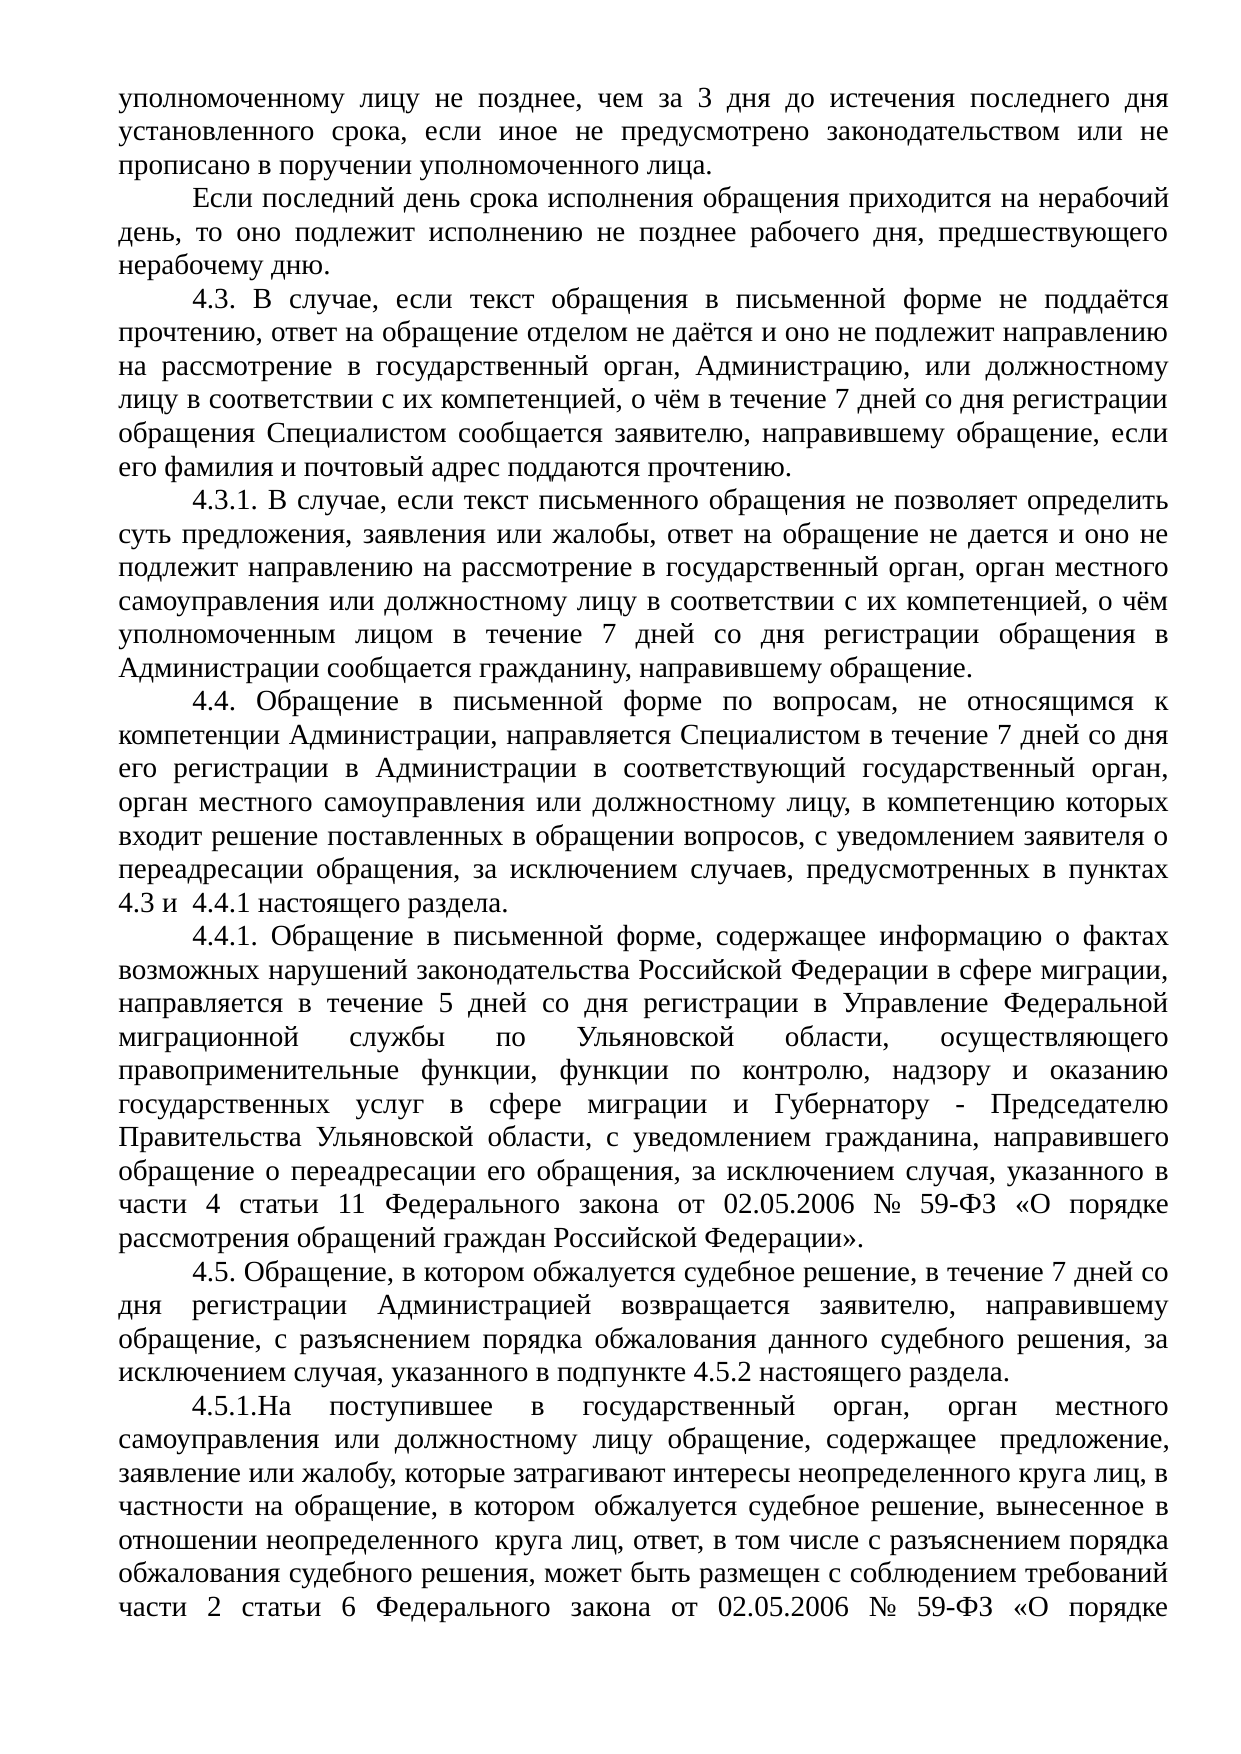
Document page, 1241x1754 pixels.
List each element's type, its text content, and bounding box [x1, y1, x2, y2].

text 4.3. В случае, если текст обращения в письменной форме не поддаётся прочтению, ответ на обращение отделом не даётся и оно не подлежит направлению на рассмотрение в государственный орган, Администрацию, или должностному лицу в соответствии с их компетенцией, о чём в течение 7 дней со дня регистрации обращения Специалистом сообщается заявителю, направившему обращение, если его фамилия и почтовый адрес поддаются прочтению. [118, 281, 1170, 482]
text 4.4.1. Обращение в письменной форме, содержащее информацию о фактах возможных нарушений законодательства Российской Федерации в сфере миграции, направляется в течение 5 дней со дня регистрации в Управление Федеральной миграционной службы по Ульяновской области, осуществляющего правоприменительные функции, функции по контролю, надзору и оказанию государственных услуг в сфере миграции и Губернатору - Председателю Правительства Ульяновской области, с уведомлением гражданина, направившего обращение о переадресации его обращения, за исключением случая, указанного в части 4 статьи 11 Федерального закона от 02.05.2006 № 59-ФЗ «О порядке рассмотрения обращений граждан Российской Федерации». [118, 918, 1170, 1254]
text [118, 80, 1170, 180]
text 4.4. Обращение в письменной форме по вопросам, не относящимся к компетенции Администрации, направляется Специалистом в течение 7 дней со дня его регистрации в Администрации в соответствующий государственный орган, орган местного самоуправления или должностному лицу, в компетенцию которых входит решение поставленных в обращении вопросов, с уведомлением заявителя о переадресации обращения, за исключением случаев, предусмотренных в пунктах 4.3 и 4.4.1 настоящего раздела. [118, 683, 1170, 918]
text Если последний день срока исполнения обращения приходится на нерабочий день, то оно подлежит исполнению не позднее рабочего дня, предшествующего нерабочему дню. [118, 180, 1170, 281]
text 4.5. Обращение, в котором обжалуется судебное решение, в течение 7 дней со дня регистрации Администрацией возвращается заявителю, направившему обращение, с разъяснением порядка обжалования данного судебного решения, за исключением случая, указанного в подпункте 4.5.2 настоящего раздела. [118, 1254, 1170, 1388]
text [118, 1388, 1170, 1623]
text 4.3.1. В случае, если текст письменного обращения не позволяет определить суть предложения, заявления или жалобы, ответ на обращение не дается и оно не подлежит направлению на рассмотрение в государственный орган, орган местного самоуправления или должностному лицу в соответствии с их компетенцией, о чём уполномоченным лицом в течение 7 дней со дня регистрации обращения в Администрации сообщается гражданину, направившему обращение. [118, 482, 1170, 683]
